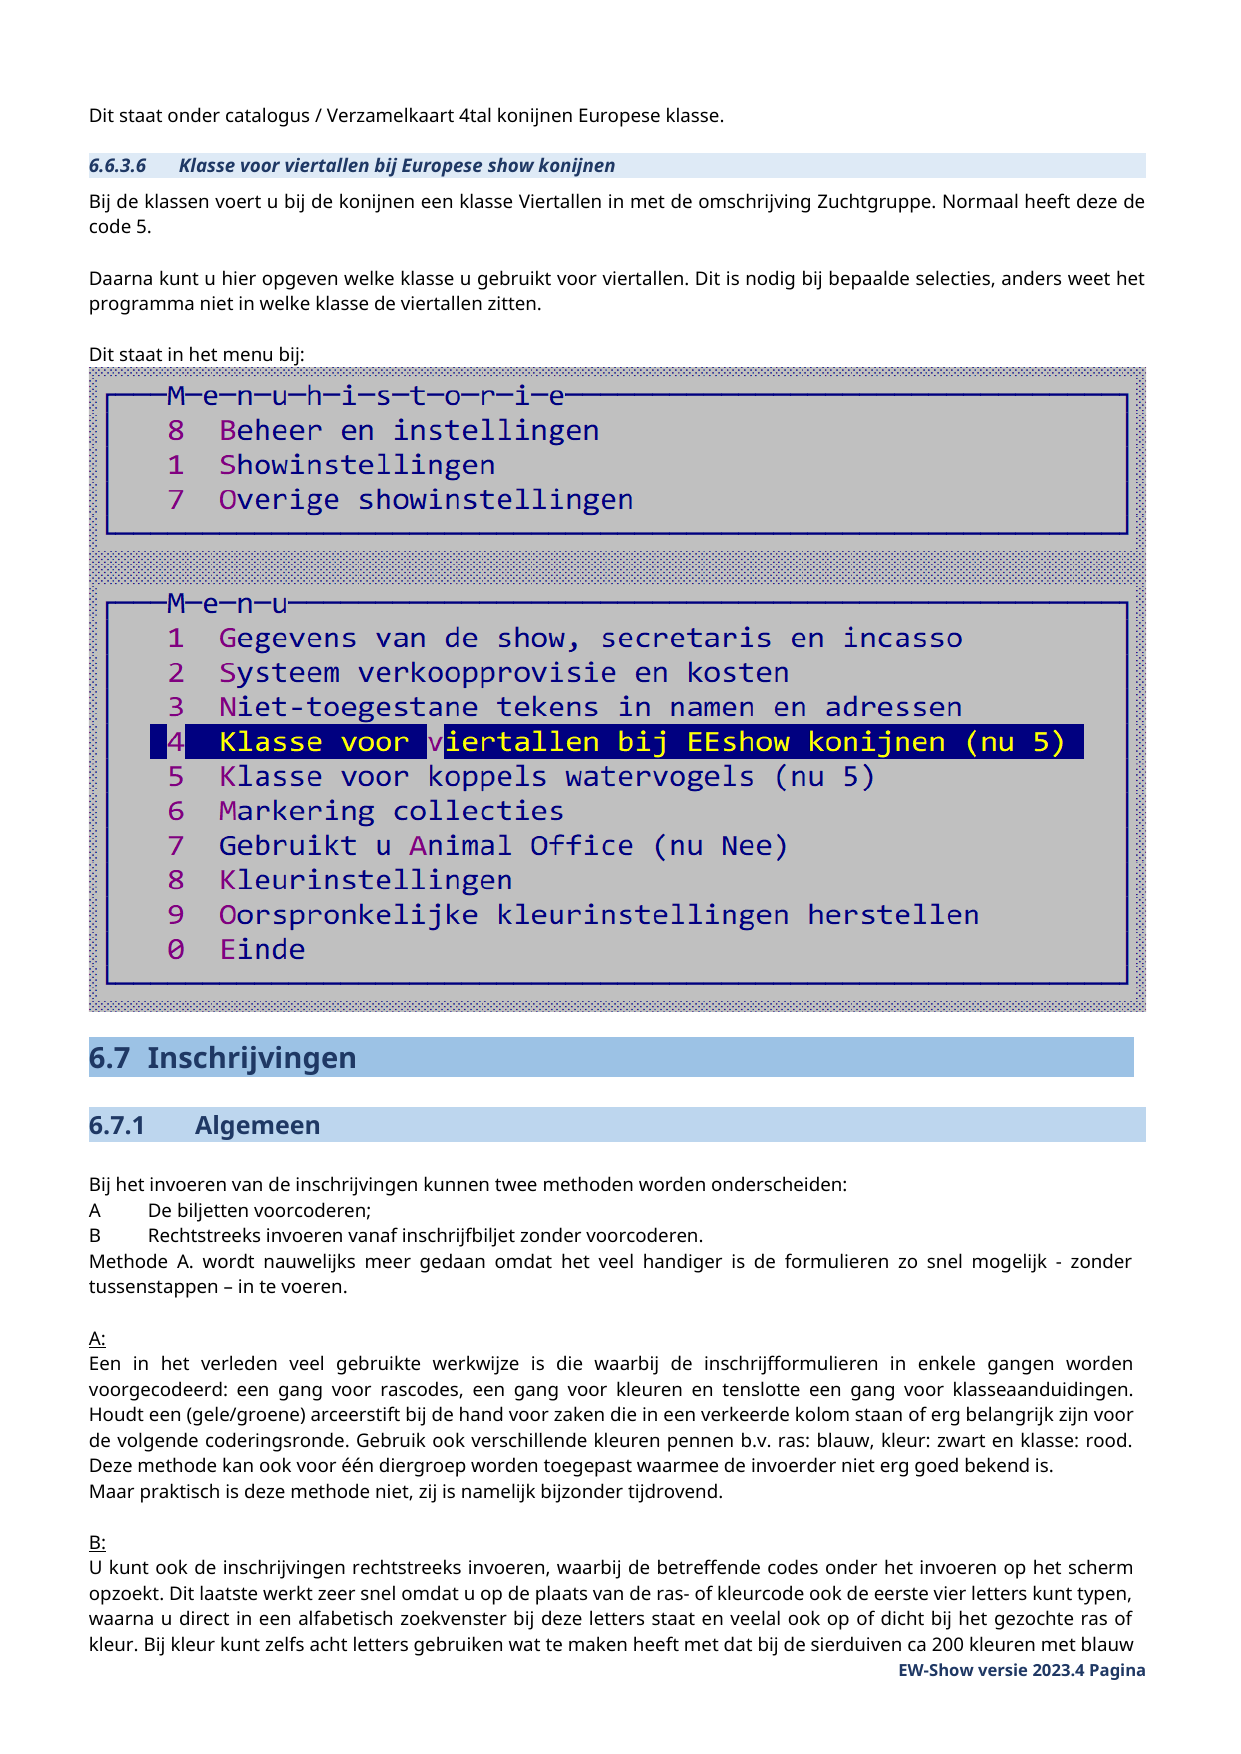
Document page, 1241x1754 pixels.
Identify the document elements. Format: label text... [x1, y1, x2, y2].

text Dit staat onder catalogus / Verzamelkaart 4tal konijnen Europese klasse. [89, 102, 1146, 128]
text Daarna kunt u hier opgeven welke klasse u gebruikt voor viertallen. Dit is nodig bij bepaalde selecties, anders weet het programma niet in welke klasse de viertallen zitten. [89, 265, 1146, 316]
text Bij de klassen voert u bij de konijnen een klasse Viertallen in met de omschrijving Zuchtgruppe. Normaal heeft deze de code 5. [89, 188, 1146, 239]
text Bij het invoeren van de inschrijvingen kunnen twee methoden worden onderscheiden: [89, 1172, 1134, 1197]
text A: [89, 1325, 1134, 1350]
picture [88, 367, 1147, 1012]
subtitle Klasse voor viertallen bij Europese show konijnen [89, 153, 1146, 178]
text B: [89, 1529, 1134, 1554]
text Maar praktisch is deze methode niet, zij is namelijk bijzonder tijdrovend. [89, 1478, 1134, 1503]
text Dit staat in het menu bij: [89, 341, 1146, 367]
text Een in het verleden veel gebruikte werkwijze is die waarbij de inschrijfformulieren in enkele gangen worden voorgecodeerd: een gang voor rascodes, een gang voor kleuren en tenslotte een gang voor klasseaanduidingen. Houdt een (gele/groene) arceerstift bij de hand voor zaken die in een verkeerde kolom staan of erg belangrijk zijn voor de volgende coderingsronde. Gebruik ook verschillende kleuren pennen b.v. ras: blauw, kleur: zwart en klasse: rood. Deze methode kan ook voor één diergroep worden toegepast waarmee de invoerder niet erg goed bekend is. [89, 1350, 1134, 1478]
subtitle Inschrijvingen [89, 1037, 1134, 1077]
subtitle Algemeen [89, 1107, 1146, 1142]
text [89, 1554, 1134, 1657]
text A De biljetten voorcoderen; [89, 1197, 1134, 1223]
text Methode A. wordt nauwelijks meer gedaan omdat het veel handiger is de formulieren zo snel mogelijk - zonder tussenstappen – in te voeren. [89, 1248, 1134, 1299]
text B Rechtstreeks invoeren vanaf inschrijfbiljet zonder voorcoderen. [89, 1223, 1134, 1248]
